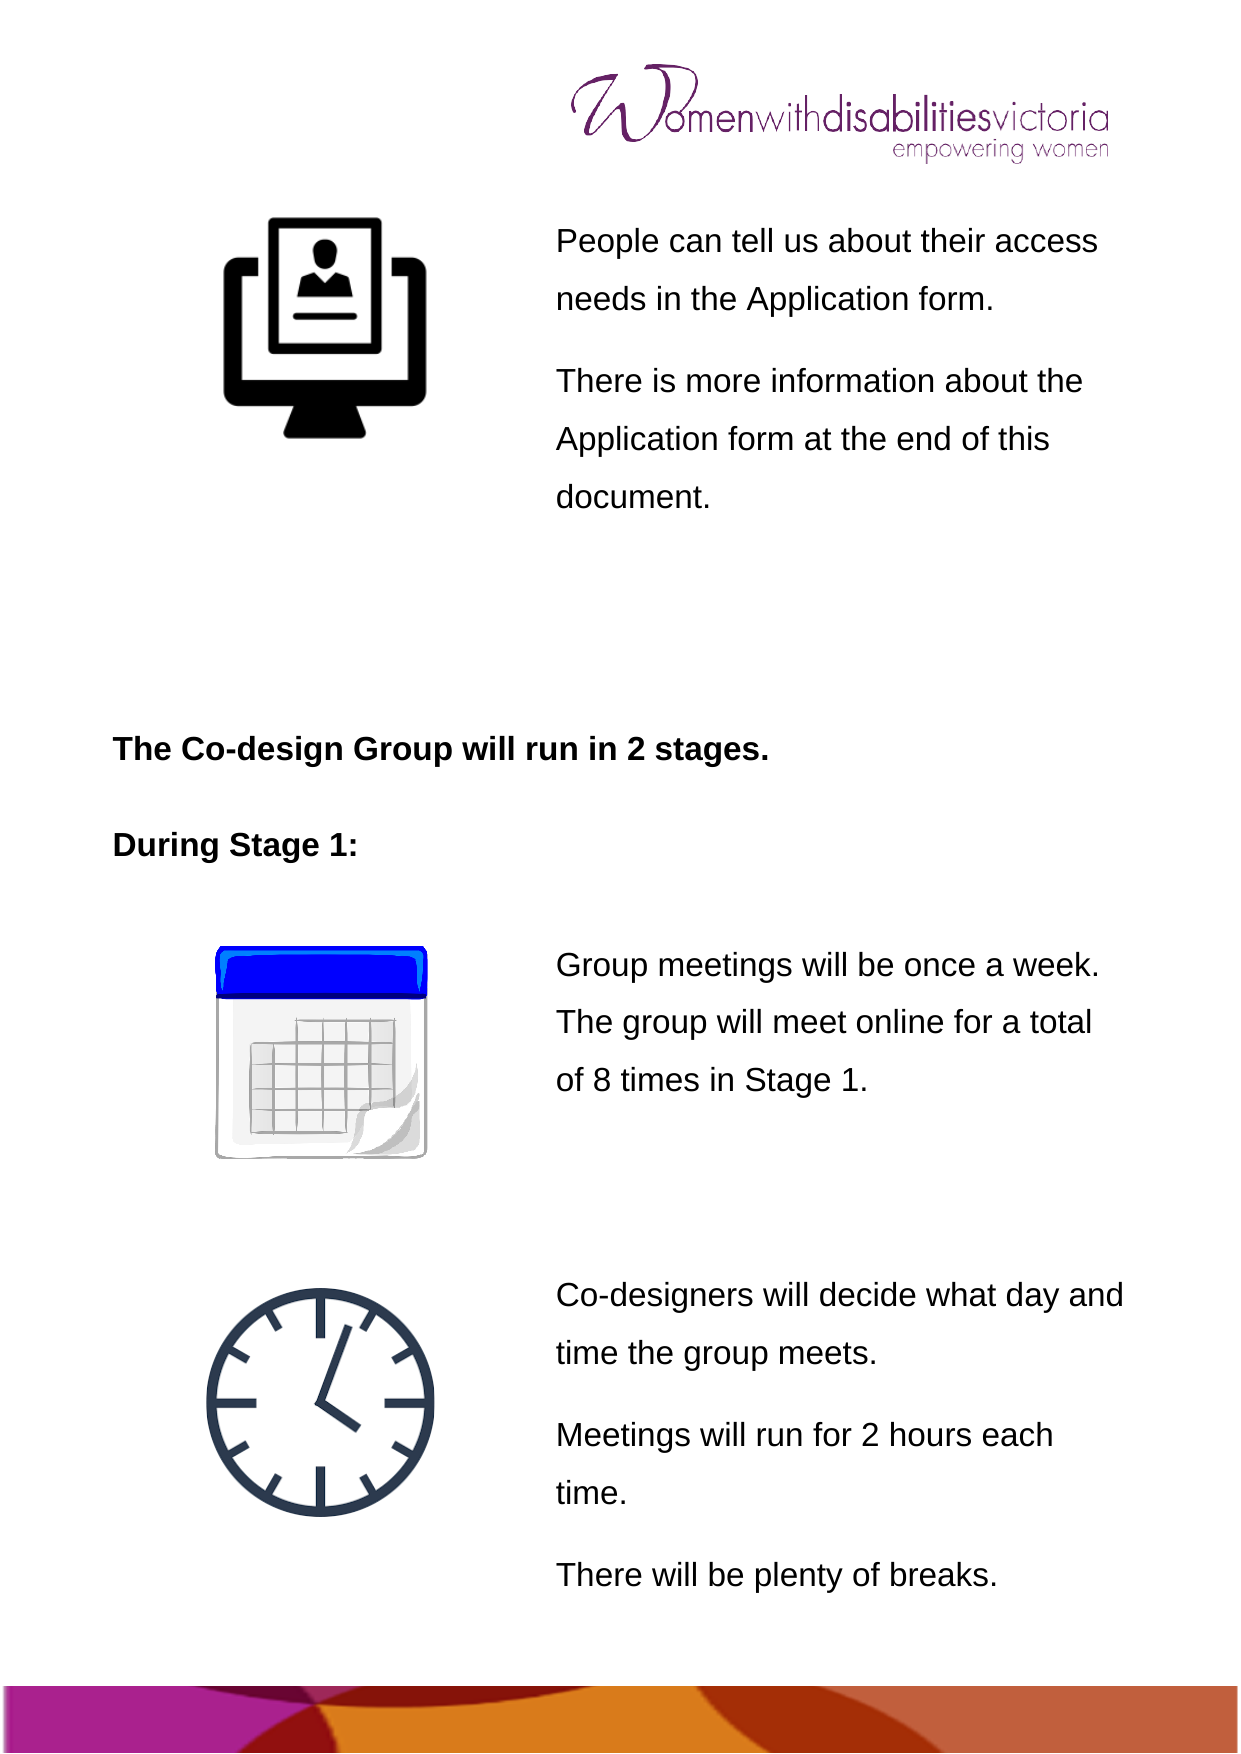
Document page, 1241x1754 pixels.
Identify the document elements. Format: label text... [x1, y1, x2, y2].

picture [823, 94, 842, 132]
text During Stage 1: [112, 824, 1128, 863]
picture [805, 95, 819, 131]
list There is more information about the Application form at the end of this document. [556, 362, 1128, 515]
picture [853, 109, 889, 132]
picture [215, 946, 428, 1159]
list Co-designers will decide what day and time the group meets. [556, 1275, 1128, 1371]
text The Co-design Group will run in 2 stages. [112, 729, 1128, 768]
picture [4, 1686, 1237, 1753]
picture [206, 1288, 435, 1517]
list The group will meet online for a total of 8 times in Stage 1. [556, 1002, 1128, 1098]
picture [212, 215, 438, 441]
picture [893, 94, 1108, 164]
list There will be plenty of breaks. [556, 1556, 1128, 1594]
list People can tell us about their access needs in the Application form. [556, 221, 1128, 317]
list Group meetings will be once a week. [556, 945, 1128, 983]
list Meetings will run for 2 hours each time. [556, 1415, 1128, 1511]
picture [571, 64, 791, 142]
